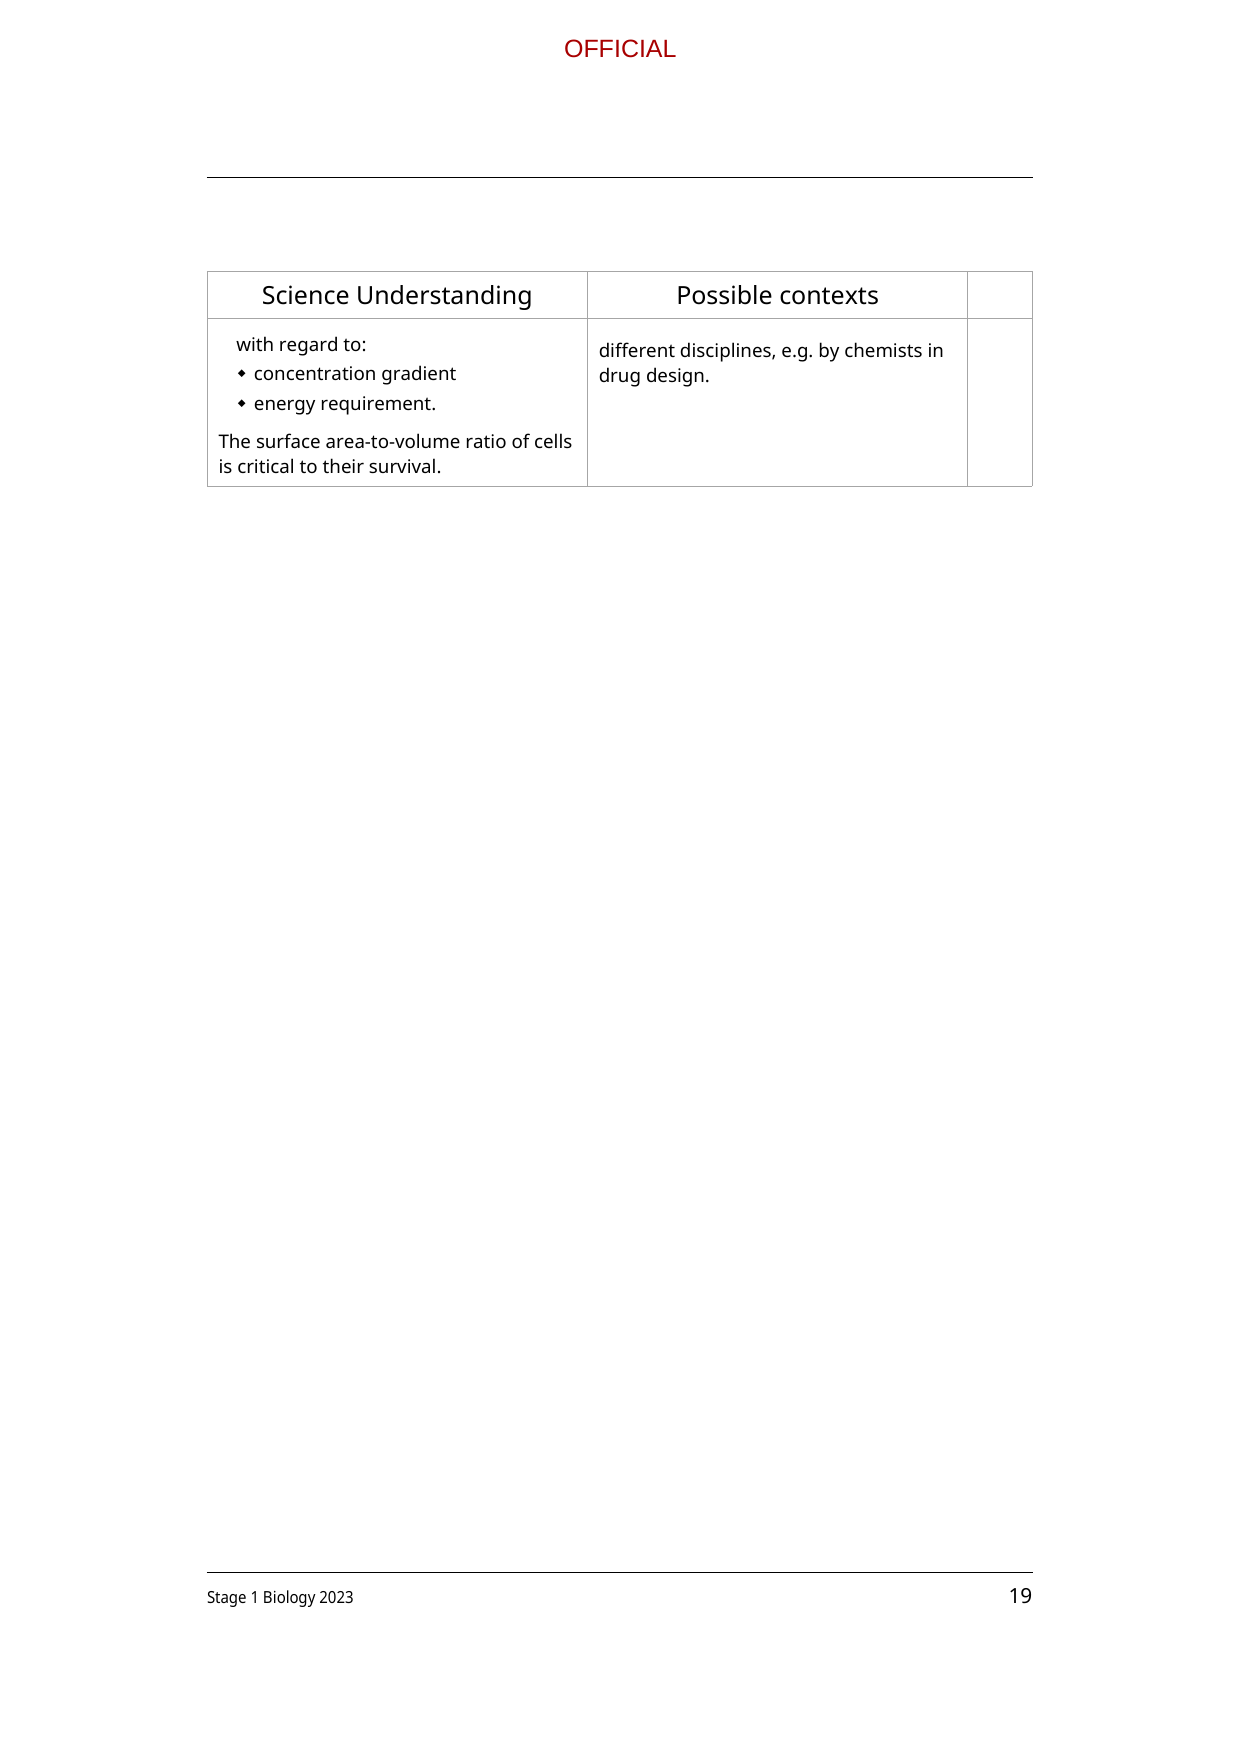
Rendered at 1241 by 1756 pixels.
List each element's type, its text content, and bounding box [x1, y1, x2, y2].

table_cell [968, 319, 1032, 486]
table_header Possible contexts [588, 272, 967, 318]
table_header [968, 272, 1032, 318]
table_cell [588, 319, 967, 486]
table_header Science Understanding [208, 272, 587, 318]
